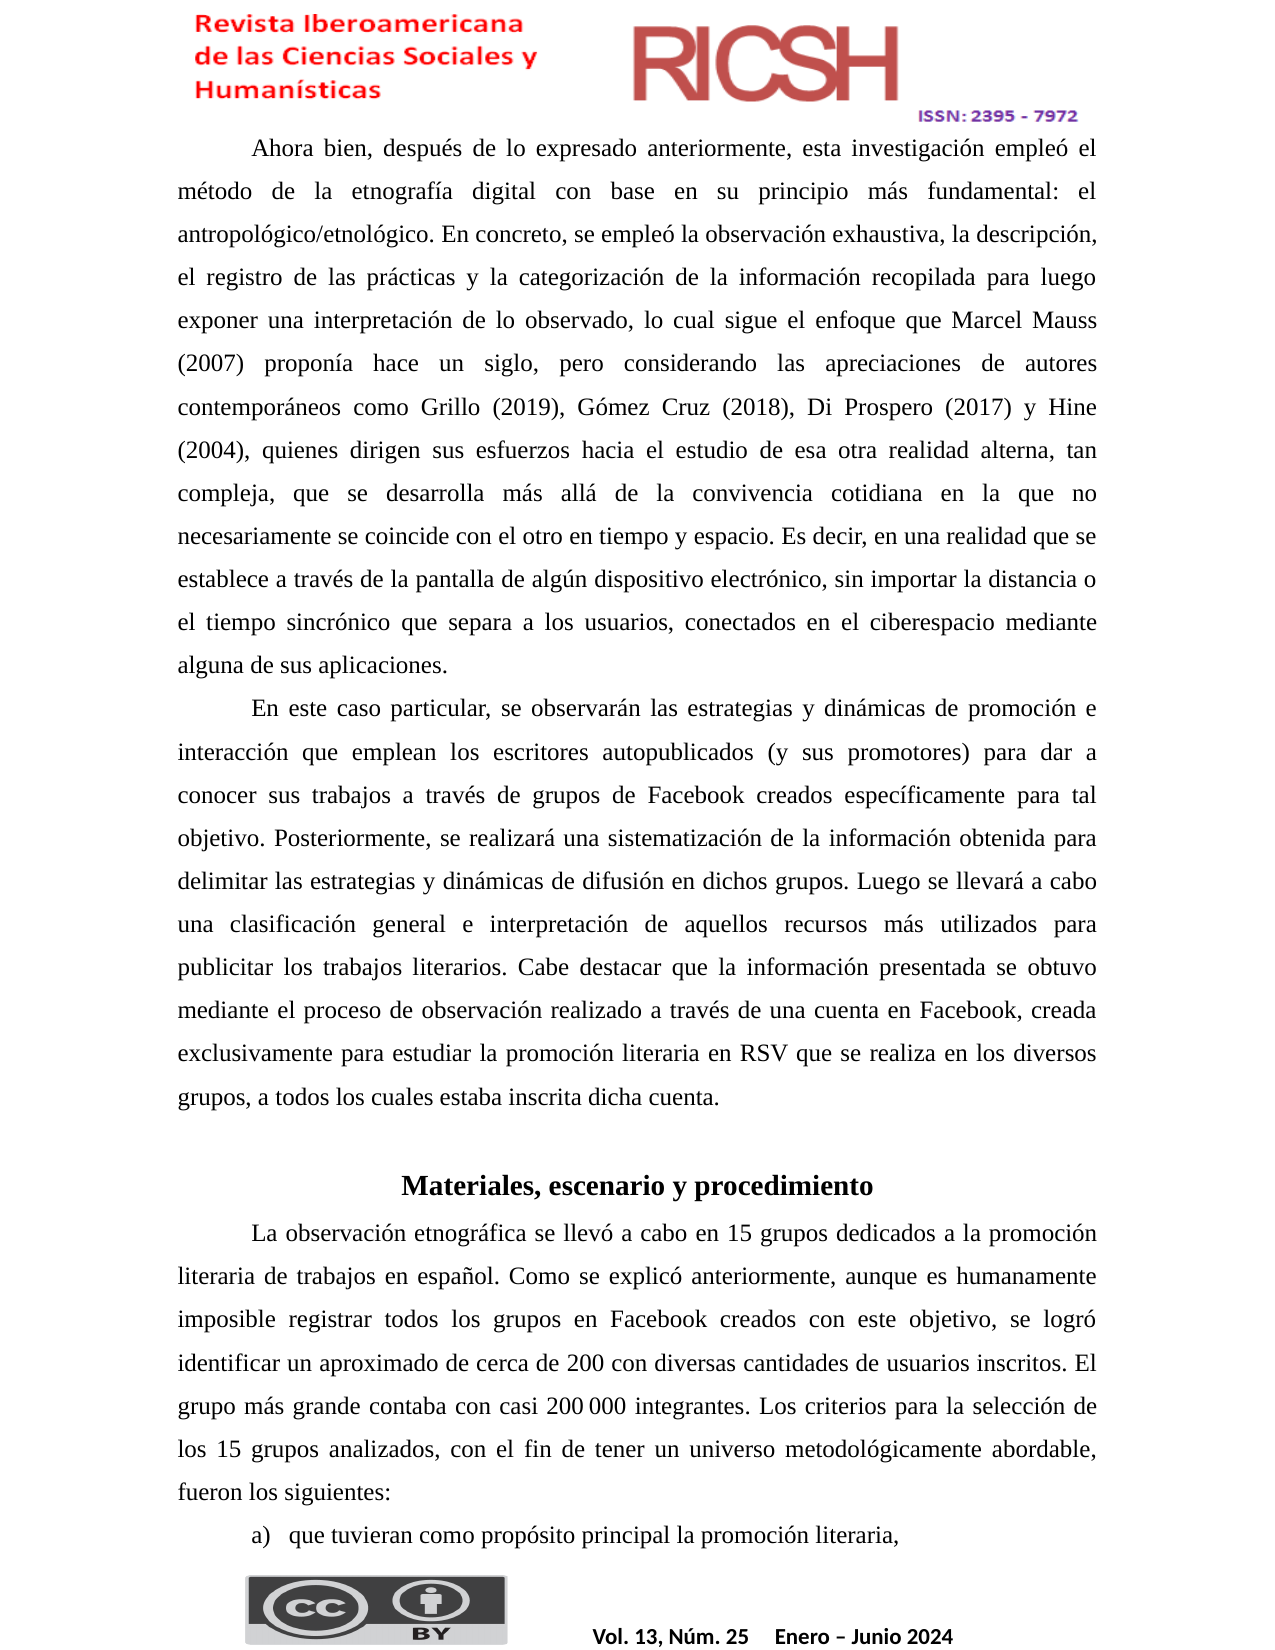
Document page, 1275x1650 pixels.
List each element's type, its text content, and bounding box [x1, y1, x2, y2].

text La observación etnográfica se llevó a cabo en 15 grupos dedicados a la promoción literaria de trabajos en español. Como se explicó anteriormente, aunque es humanamente imposible registrar todos los grupos en Facebook creados con este objetivo, se logró identificar un aproximado de cerca de 200 con diversas cantidades de usuarios inscritos. El grupo más grande contaba con casi 200 000 integrantes. Los criterios para la selección de los 15 grupos analizados, con el fin de tener un universo metodológicamente abordable, fueron los siguientes: [177, 1218, 1098, 1506]
text En este caso particular, se observarán las estrategias y dinámicas de promoción e interacción que emplean los escritores autopublicados (y sus promotores) para dar a conocer sus trabajos a través de grupos de Facebook creados específicamente para tal objetivo. Posteriormente, se realizará una sistematización de la información obtenida para delimitar las estrategias y dinámicas de difusión en dichos grupos. Luego se llevará a cabo una clasificación general e interpretación de aquellos recursos más utilizados para publicitar los trabajos literarios. Cabe destacar que la información presentada se obtuvo mediante el proceso de observación realizado a través de una cuenta en Facebook, creada exclusivamente para estudiar la promoción literaria en RSV que se realiza en los diversos grupos, a todos los cuales estaba inscrita dicha cuenta. [177, 693, 1098, 1110]
text Materiales, escenario y procedimiento [177, 1168, 1098, 1201]
text Ahora bien, después de lo expresado anteriormente, esta investigación empleó el método de la etnografía digital con base en su principio más fundamental: el antropológico/etnológico. En concreto, se empleó la observación exhaustiva, la descripción, el registro de las prácticas y la categorización de la información recopilada para luego exponer una interpretación de lo observado, lo cual sigue el enfoque que Marcel Mauss (2007) proponía hace un siglo, pero considerando las apreciaciones de autores contemporáneos como Grillo (2019), Gómez Cruz (2018), Di Prospero (2017) y Hine (2004), quienes dirigen sus esfuerzos hacia el estudio de esa otra realidad alterna, tan compleja, que se desarrolla más allá de la convivencia cotidiana en la que no necesariamente se coincide con el otro en tiempo y espacio. Es decir, en una realidad que se establece a través de la pantalla de algún dispositivo electrónico, sin importar la distancia o el tiempo sincrónico que separa a los usuarios, conectados en el ciberespacio mediante alguna de sus aplicaciones. [177, 133, 1098, 679]
list que tuvieran como propósito principal la promoción literaria, [251, 1520, 1098, 1549]
picture [245, 1575, 508, 1645]
picture [194, 14, 1081, 124]
